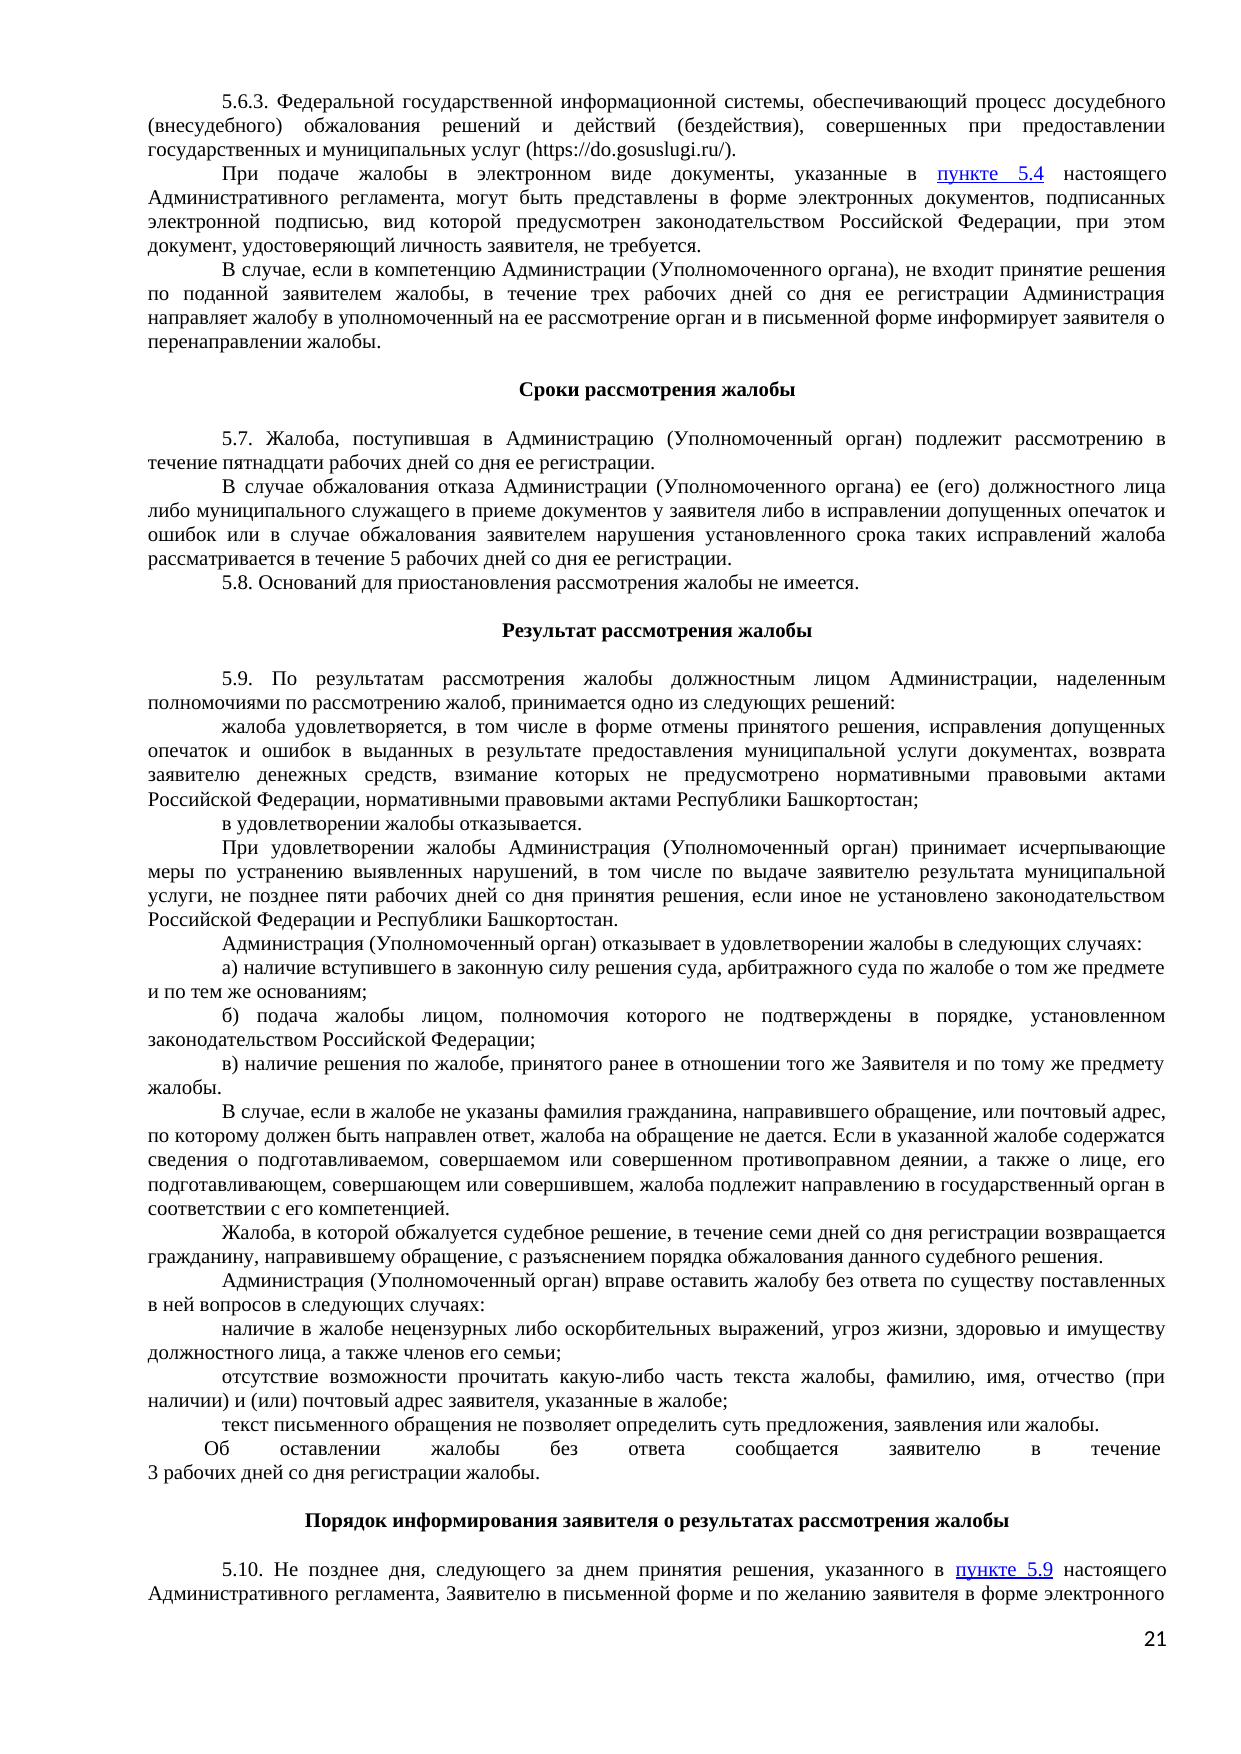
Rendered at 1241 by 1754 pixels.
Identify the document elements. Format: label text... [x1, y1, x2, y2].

text в) наличие решения по жалобе, принятого ранее в отношении того же Заявителя и по тому же предмету жалобы. [148, 1051, 1167, 1099]
text жалоба удовлетворяется, в том числе в форме отмены принятого решения, исправления допущенных опечаток и ошибок в выданных в результате предоставления муниципальной услуги документах, возврата заявителю денежных средств, взимание которых не предусмотрено нормативными правовыми актами Российской Федерации, нормативными правовыми актами Республики Башкортостан; [148, 714, 1167, 811]
text а) наличие вступившего в законную силу решения суда, арбитражного суда по жалобе о том же предмете и по тем же основаниям; [148, 955, 1167, 1003]
text Жалоба, в которой обжалуется судебное решение, в течение семи дней со дня регистрации возвращается гражданину, направившему обращение, с разъяснением порядка обжалования данного судебного решения. [148, 1219, 1167, 1268]
text наличие в жалобе нецензурных либо оскорбительных выражений, угроз жизни, здоровью и имуществу должностного лица, а также членов его семьи; [148, 1316, 1167, 1364]
text 5.9. По результатам рассмотрения жалобы должностным лицом Администрации, наделенным полномочиями по рассмотрению жалоб, принимается одно из следующих решений: [148, 666, 1167, 714]
text В случае, если в жалобе не указаны фамилия гражданина, направившего обращение, или почтовый адрес, по которому должен быть направлен ответ, жалоба на обращение не дается. Если в указанной жалобе содержатся сведения о подготавливаемом, совершаемом или совершенном противоправном деянии, а также о лице, его подготавливающем, совершающем или совершившем, жалоба подлежит направлению в государственный орган в соответствии с его компетенцией. [148, 1099, 1167, 1219]
text В случае обжалования отказа Администрации (Уполномоченного органа) ее (его) должностного лица либо муниципального служащего в приеме документов у заявителя либо в исправлении допущенных опечаток и ошибок или в случае обжалования заявителем нарушения установленного срока таких исправлений жалоба рассматривается в течение 5 рабочих дней со дня ее регистрации. [148, 474, 1167, 570]
text в удовлетворении жалобы отказывается. [148, 811, 1167, 834]
text 5.8. Оснований для приостановления рассмотрения жалобы не имеется. [148, 570, 1167, 594]
text Администрация (Уполномоченный орган) вправе оставить жалобу без ответа по существу поставленных в ней вопросов в следующих случаях: [148, 1268, 1167, 1316]
text отсутствие возможности прочитать какую-либо часть текста жалобы, фамилию, имя, отчество (при наличии) и (или) почтовый адрес заявителя, указанные в жалобе; [148, 1364, 1167, 1412]
text Результат рассмотрения жалобы [148, 618, 1167, 642]
text При удовлетворении жалобы Администрация (Уполномоченный орган) принимает исчерпывающие меры по устранению выявленных нарушений, в том числе по выдаче заявителю результата муниципальной услуги, не позднее пяти рабочих дней со дня принятия решения, если иное не установлено законодательством Российской Федерации и Республики Башкортостан. [148, 834, 1167, 931]
text 5.6.3. Федеральной государственной информационной системы, обеспечивающий процесс досудебного (внесудебного) обжалования решений и действий (бездействия), совершенных при предоставлении государственных и муниципальных услуг (https://do.gosuslugi.ru/). [148, 89, 1167, 161]
text б) подача жалобы лицом, полномочия которого не подтверждены в порядке, установленном законодательством Российской Федерации; [148, 1003, 1167, 1051]
text Администрация (Уполномоченный орган) отказывает в удовлетворении жалобы в следующих случаях: [148, 931, 1167, 955]
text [148, 1556, 1167, 1604]
text В случае, если в компетенцию Администрации (Уполномоченного органа), не входит принятие решения по поданной заявителем жалобы, в течение трех рабочих дней со дня ее регистрации Администрация направляет жалобу в уполномоченный на ее рассмотрение орган и в письменной форме информирует заявителя о перенаправлении жалобы. [148, 257, 1167, 353]
text При подаче жалобы в электронном виде документы, указанные в пункте 5.4 настоящего Административного регламента, могут быть представлены в форме электронных документов, подписанных электронной подписью, вид которой предусмотрен законодательством Российской Федерации, при этом документ, удостоверяющий личность заявителя, не требуется. [148, 161, 1167, 257]
text 5.7. Жалоба, поступившая в Администрацию (Уполномоченный орган) подлежит рассмотрению в течение пятнадцати рабочих дней со дня ее регистрации. [148, 426, 1167, 474]
text Об оставлении жалобы без ответа сообщается заявителю в течение 3 рабочих дней со дня регистрации жалобы. [148, 1436, 1167, 1484]
text Сроки рассмотрения жалобы [148, 377, 1167, 401]
text текст письменного обращения не позволяет определить суть предложения, заявления или жалобы. [148, 1412, 1167, 1436]
text Порядок информирования заявителя о результатах рассмотрения жалобы [148, 1508, 1167, 1532]
